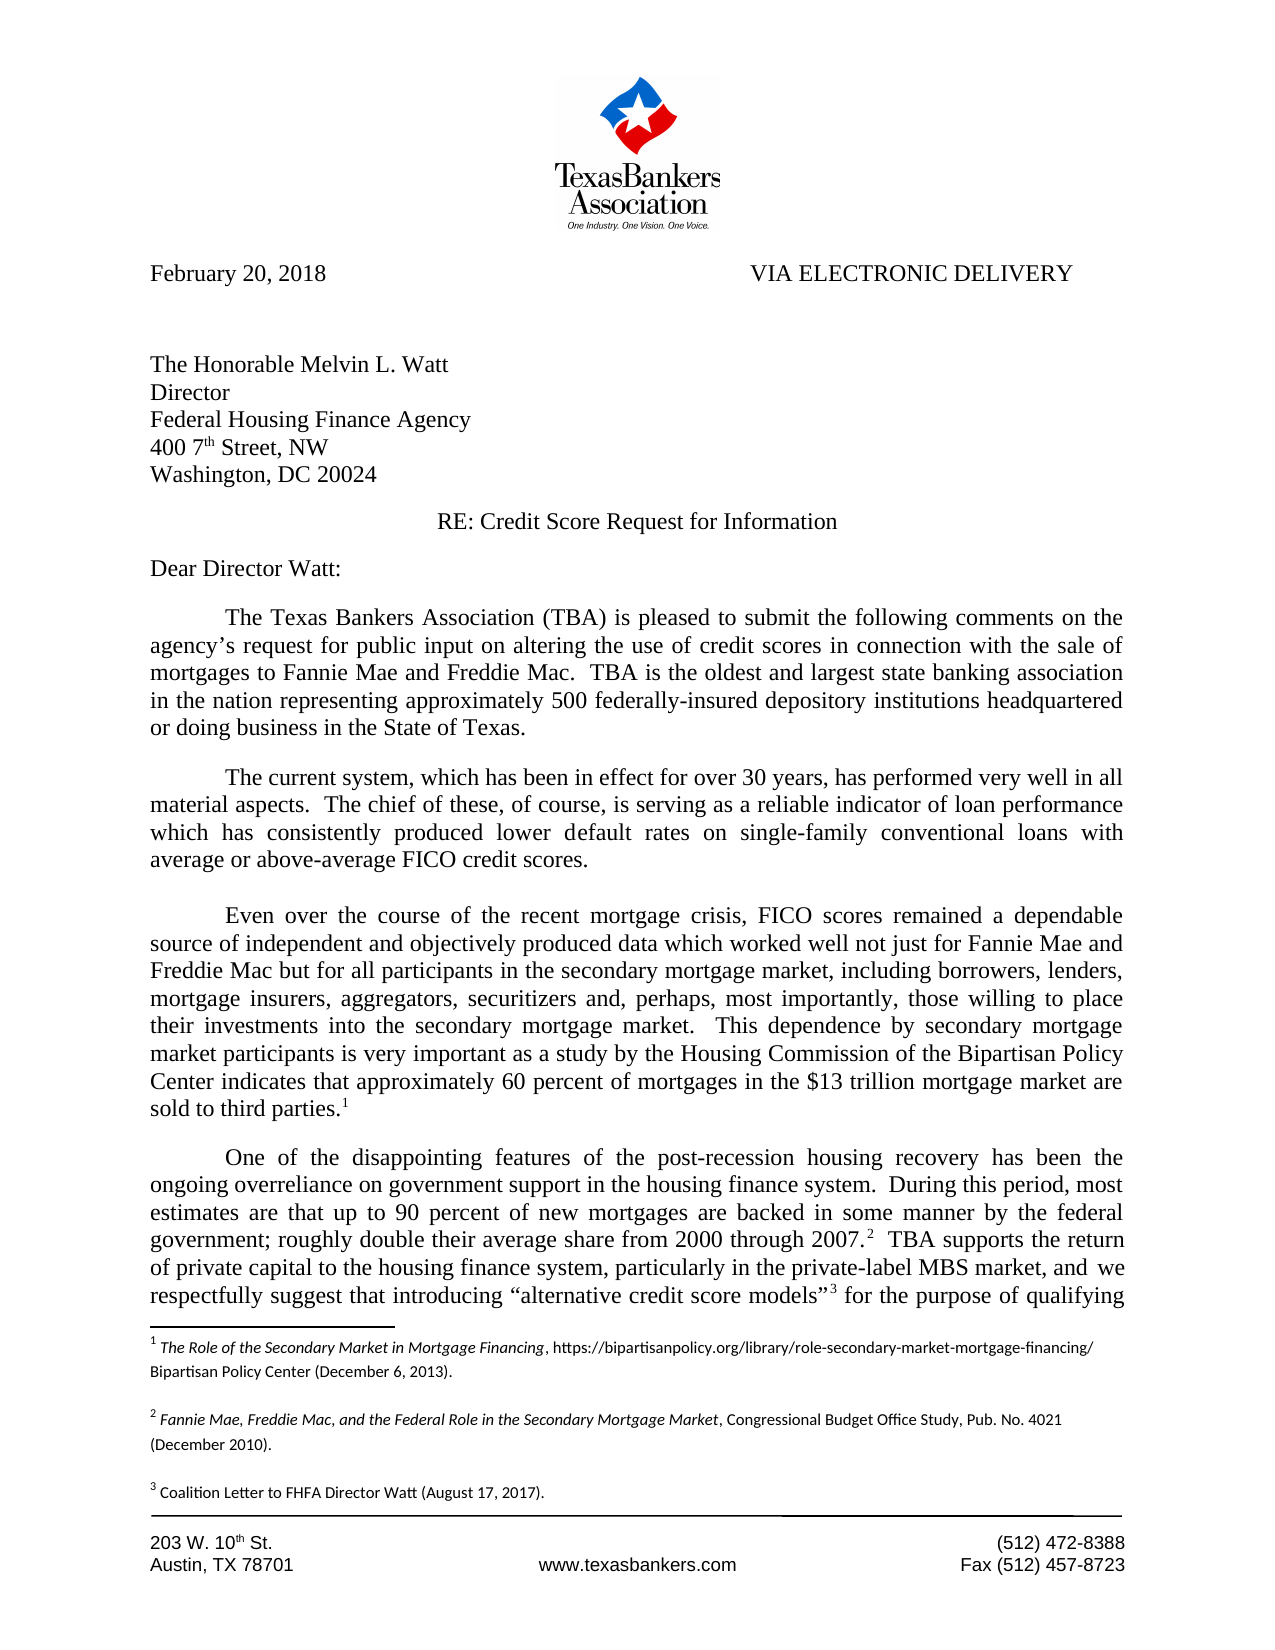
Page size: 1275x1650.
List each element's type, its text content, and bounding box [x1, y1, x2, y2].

text February 20, 2018 VIA ELECTRONIC DELIVERY [150, 259, 1125, 287]
text 400 7th Street, NW [150, 433, 1125, 460]
text The current system, which has been in effect for over 30 years, has performed very well in all material aspects. The chief of these, of course, is serving as a reliable indicator of loan performance which has consistently produced lower default rates on single-family conventional loans with average or above-average FICO credit scores. [150, 763, 1125, 873]
text Director [150, 377, 1125, 405]
text The Honorable Melvin L. Watt [150, 350, 1125, 377]
text Washington, DC 20024 [150, 460, 1125, 488]
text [150, 1143, 1125, 1308]
text Dear Director Watt: [150, 554, 1125, 581]
text RE: Credit Score Request for Information [150, 507, 1125, 535]
text The Texas Bankers Association (TBA) is pleased to submit the following comments on the agency’s request for public input on altering the use of credit scores in connection with the sale of mortgages to Fannie Mae and Freddie Mac. TBA is the oldest and largest state banking association in the nation representing approximately 500 federally-insured depository institutions headquartered or doing business in the State of Texas. [150, 603, 1125, 741]
picture [555, 75, 720, 231]
text Federal Housing Finance Agency [150, 405, 1125, 433]
text Even over the course of the recent mortgage crisis, FICO scores remained a dependable source of independent and objectively produced data which worked well not just for Fannie Mae and Freddie Mac but for all participants in the secondary mortgage market, including borrowers, lenders, mortgage insurers, aggregators, securitizers and, perhaps, most importantly, those willing to place their investments into the secondary mortgage market. This dependence by secondary mortgage market participants is very important as a study by the Housing Commission of the Bipartisan Policy Center indicates that approximately 60 percent of mortgages in the $13 trillion mortgage market are sold to third parties. [150, 901, 1125, 1122]
